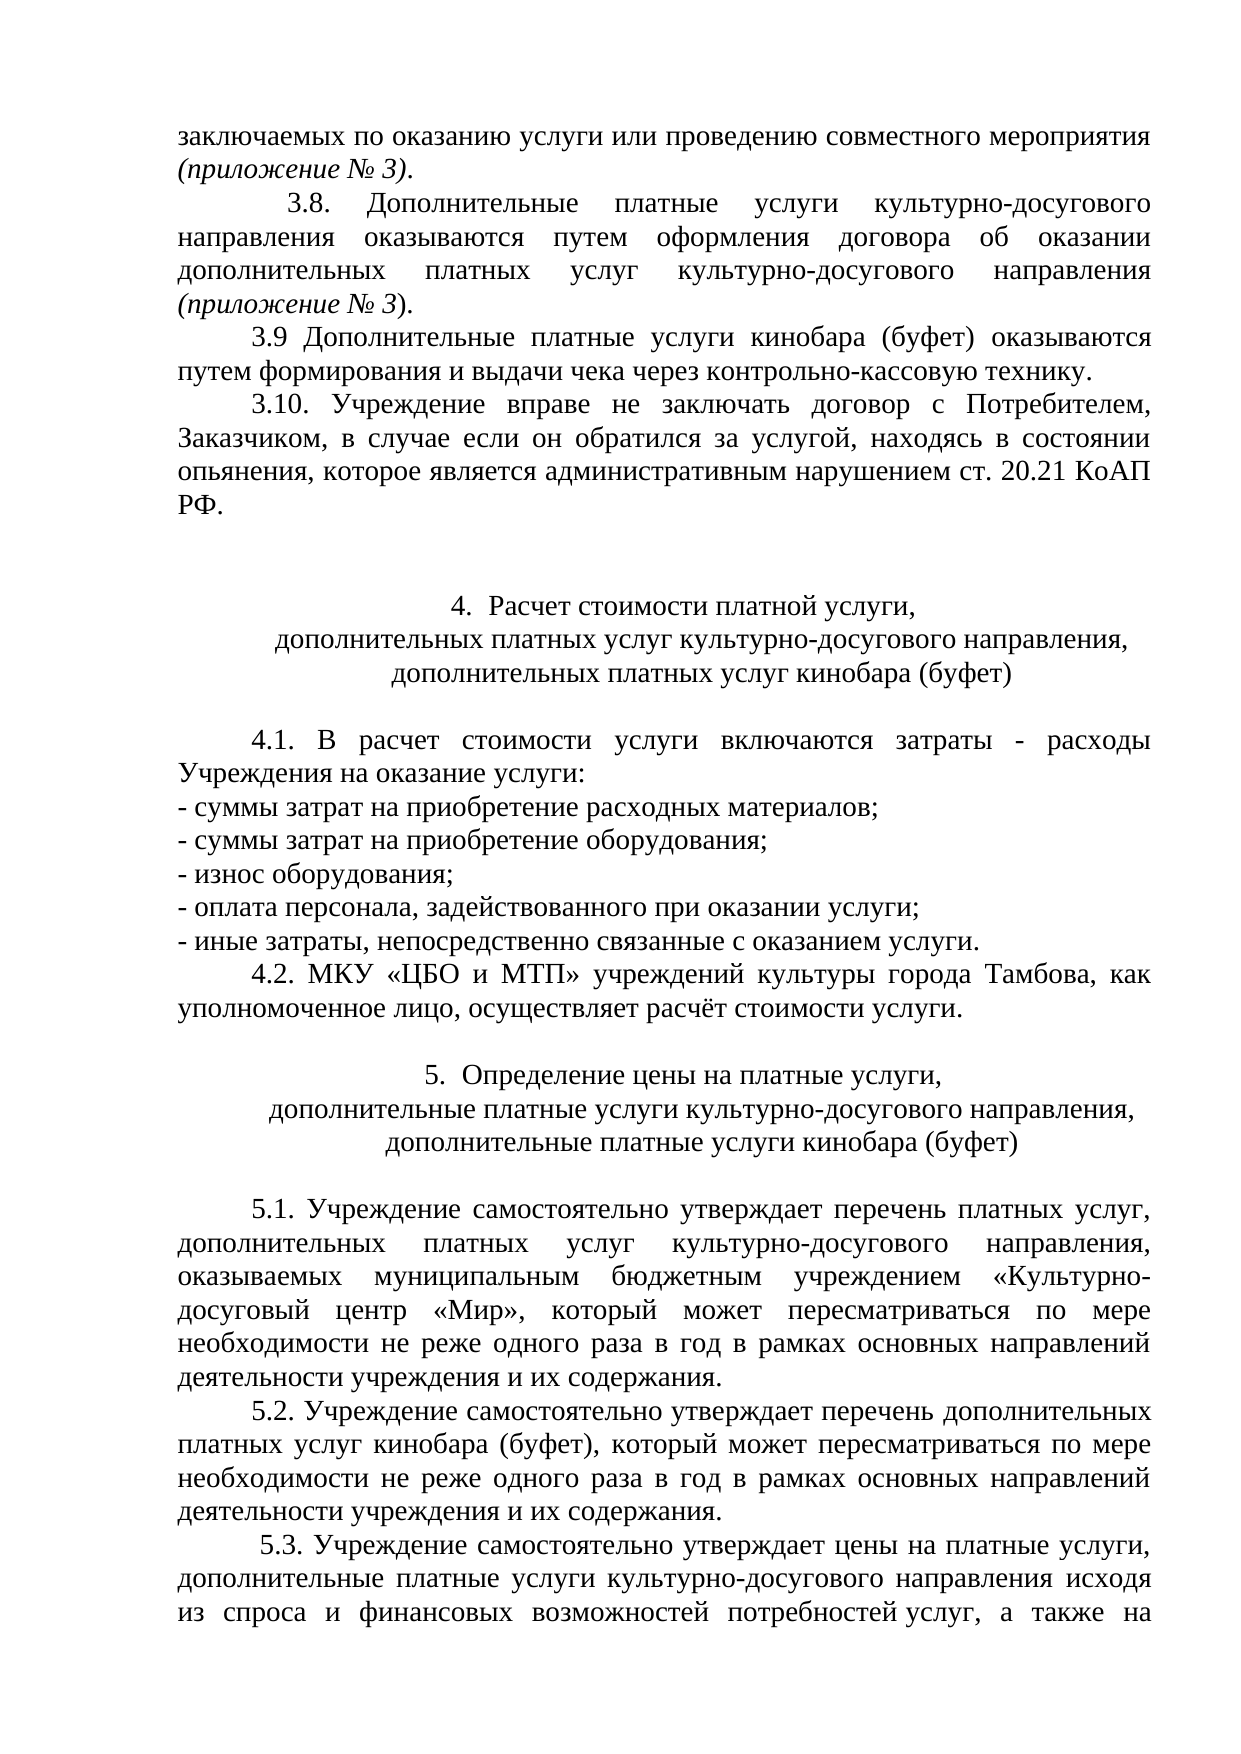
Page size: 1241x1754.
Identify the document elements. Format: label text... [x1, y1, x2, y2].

text - суммы затрат на приобретение расходных материалов; [177, 789, 1152, 822]
list Расчет стоимости платной услуги, [215, 588, 1152, 621]
text - иные затраты, непосредственно связанные с оказанием услуги. [177, 923, 1152, 957]
list дополнительных платных услуг культурно-досугового направления, дополнительных платных услуг кинобара (буфет) [252, 621, 1152, 688]
list дополнительные платные услуги культурно-досугового направления, дополнительные платные услуги кинобара (буфет) [252, 1091, 1152, 1158]
text 5.1. Учреждение самостоятельно утверждает перечень платных услуг, дополнительных платных услуг культурно-досугового направления, оказываемых муниципальным бюджетным учреждением «Культурно-досуговый центр «Мир», который может пересматриваться по мере необходимости не реже одного раза в год в рамках основных направлений деятельности учреждения и их содержания. [177, 1191, 1152, 1393]
text 3.10. Учреждение вправе не заключать договор с Потребителем, Заказчиком, в случае если он обратился за услугой, находясь в состоянии опьянения, которое является административным нарушением ст. 20.21 КоАП РФ. [177, 386, 1152, 521]
text 4.1. В расчет стоимости услуги включаются затраты - расходы Учреждения на оказание услуги: [177, 722, 1152, 789]
list Определение цены на платные услуги, [215, 1057, 1152, 1091]
text - оплата персонала, задействованного при оказании услуги; [177, 889, 1152, 923]
text 5.2. Учреждение самостоятельно утверждает перечень дополнительных платных услуг кинобара (буфет), который может пересматриваться по мере необходимости не реже одного раза в год в рамках основных направлений деятельности учреждения и их содержания. [177, 1393, 1152, 1527]
text - суммы затрат на приобретение оборудования; [177, 822, 1152, 856]
text 3.9 Дополнительные платные услуги кинобара (буфет) оказываются путем формирования и выдачи чека через контрольно-кассовую технику. [177, 319, 1152, 386]
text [177, 1527, 1152, 1627]
text - износ оборудования; [177, 856, 1152, 889]
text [177, 118, 1152, 185]
text 4.2. МКУ «ЦБО и МТП» учреждений культуры города Тамбова, как уполномоченное лицо, осуществляет расчёт стоимости услуги. [177, 957, 1152, 1024]
text 3.8. Дополнительные платные услуги культурно-досугового направления оказываются путем оформления договора об оказании дополнительных платных услуг культурно-досугового направления (приложение № 3). [177, 185, 1152, 319]
